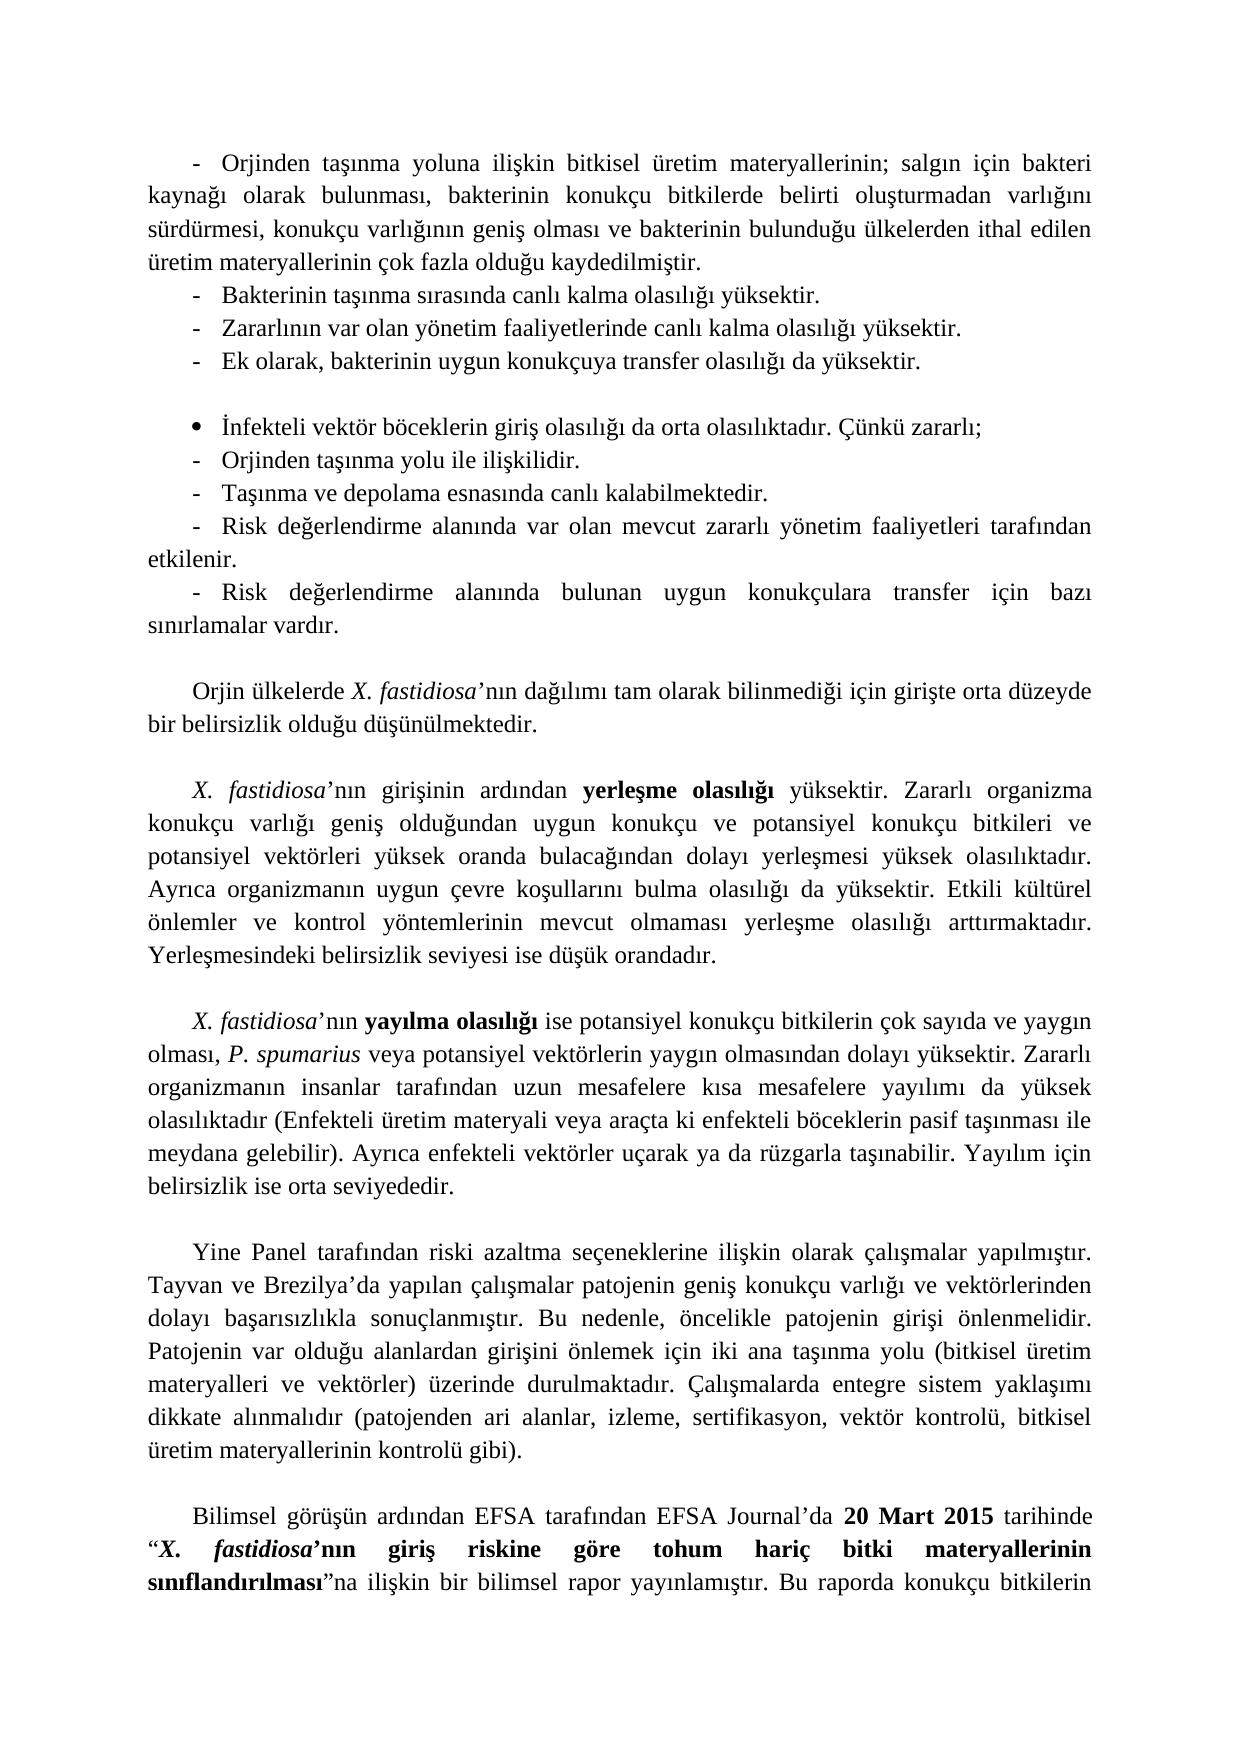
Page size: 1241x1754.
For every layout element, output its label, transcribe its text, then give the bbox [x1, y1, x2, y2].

list Yine Panel tarafından riski azaltma seçeneklerine ilişkin olarak çalışmalar yapılmıştır. Tayvan ve Brezilya’da yapılan çalışmalar patojenin geniş konukçu varlığı ve vektörlerinden dolayı başarısızlıkla sonuçlanmıştır. Bu nedenle, öncelikle patojenin girişi önlenmelidir. Patojenin var olduğu alanlardan girişini önlemek için iki ana taşınma yolu (bitkisel üretim materyalleri ve vektörler) üzerinde durulmaktadır. Çalışmalarda entegre sistem yaklaşımı dikkate alınmalıdır (patojenden ari alanlar, izleme, sertifikasyon, vektör kontrolü, bitkisel üretim materyallerinin kontrolü gibi). [148, 1237, 1093, 1464]
list X. fastidiosa’nın girişinin ardından yerleşme olasılığı yüksektir. Zararlı organizma konukçu varlığı geniş olduğundan uygun konukçu ve potansiyel konukçu bitkileri ve potansiyel vektörleri yüksek oranda bulacağından dolayı yerleşmesi yüksek olasılıktadır. Ayrıca organizmanın uygun çevre koşullarını bulma olasılığı da yüksektir. Etkili kültürel önlemler ve kontrol yöntemlerinin mevcut olmaması yerleşme olasılığı arttırmaktadır. Yerleşmesindeki belirsizlik seviyesi ise düşük orandadır. [148, 775, 1093, 969]
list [148, 1501, 1093, 1596]
list Zararlının var olan yönetim faaliyetlerinde canlı kalma olasılığı yüksektir. [148, 313, 1093, 341]
list Ek olarak, bakterinin uygun konukçuya transfer olasılığı da yüksektir. [148, 346, 1093, 374]
list Orjin ülkelerde X. fastidiosa’nın dağılımı tam olarak bilinmediği için girişte orta düzeyde bir belirsizlik olduğu düşünülmektedir. [148, 676, 1093, 738]
list Orjinden taşınma yoluna ilişkin bitkisel üretim materyallerinin; salgın için bakteri kaynağı olarak bulunması, bakterinin konukçu bitkilerde belirti oluşturmadan varlığını sürdürmesi, konukçu varlığının geniş olması ve bakterinin bulunduğu ülkelerden ithal edilen üretim materyallerinin çok fazla olduğu kaydedilmiştir. [148, 148, 1093, 275]
list Orjinden taşınma yolu ile ilişkilidir. [148, 445, 1093, 473]
list Risk değerlendirme alanında bulunan uygun konukçulara transfer için bazı sınırlamalar vardır. [148, 577, 1093, 639]
list Taşınma ve depolama esnasında canlı kalabilmektedir. [148, 478, 1093, 507]
list X. fastidiosa’nın yayılma olasılığı ise potansiyel konukçu bitkilerin çok sayıda ve yaygın olması, P. spumarius veya potansiyel vektörlerin yaygın olmasından dolayı yüksektir. Zararlı organizmanın insanlar tarafından uzun mesafelere kısa mesafelere yayılımı da yüksek olasılıktadır (Enfekteli üretim materyali veya araçta ki enfekteli böceklerin pasif taşınması ile meydana gelebilir). Ayrıca enfekteli vektörler uçarak ya da rüzgarla taşınabilir. Yayılım için belirsizlik ise orta seviyededir. [148, 1006, 1093, 1200]
list Bakterinin taşınma sırasında canlı kalma olasılığı yüksektir. [148, 280, 1093, 308]
list Risk değerlendirme alanında var olan mevcut zararlı yönetim faaliyetleri tarafından etkilenir. [148, 511, 1093, 573]
list İnfekteli vektör böceklerin giriş olasılığı da orta olasılıktadır. Çünkü zararlı; [192, 412, 1093, 441]
